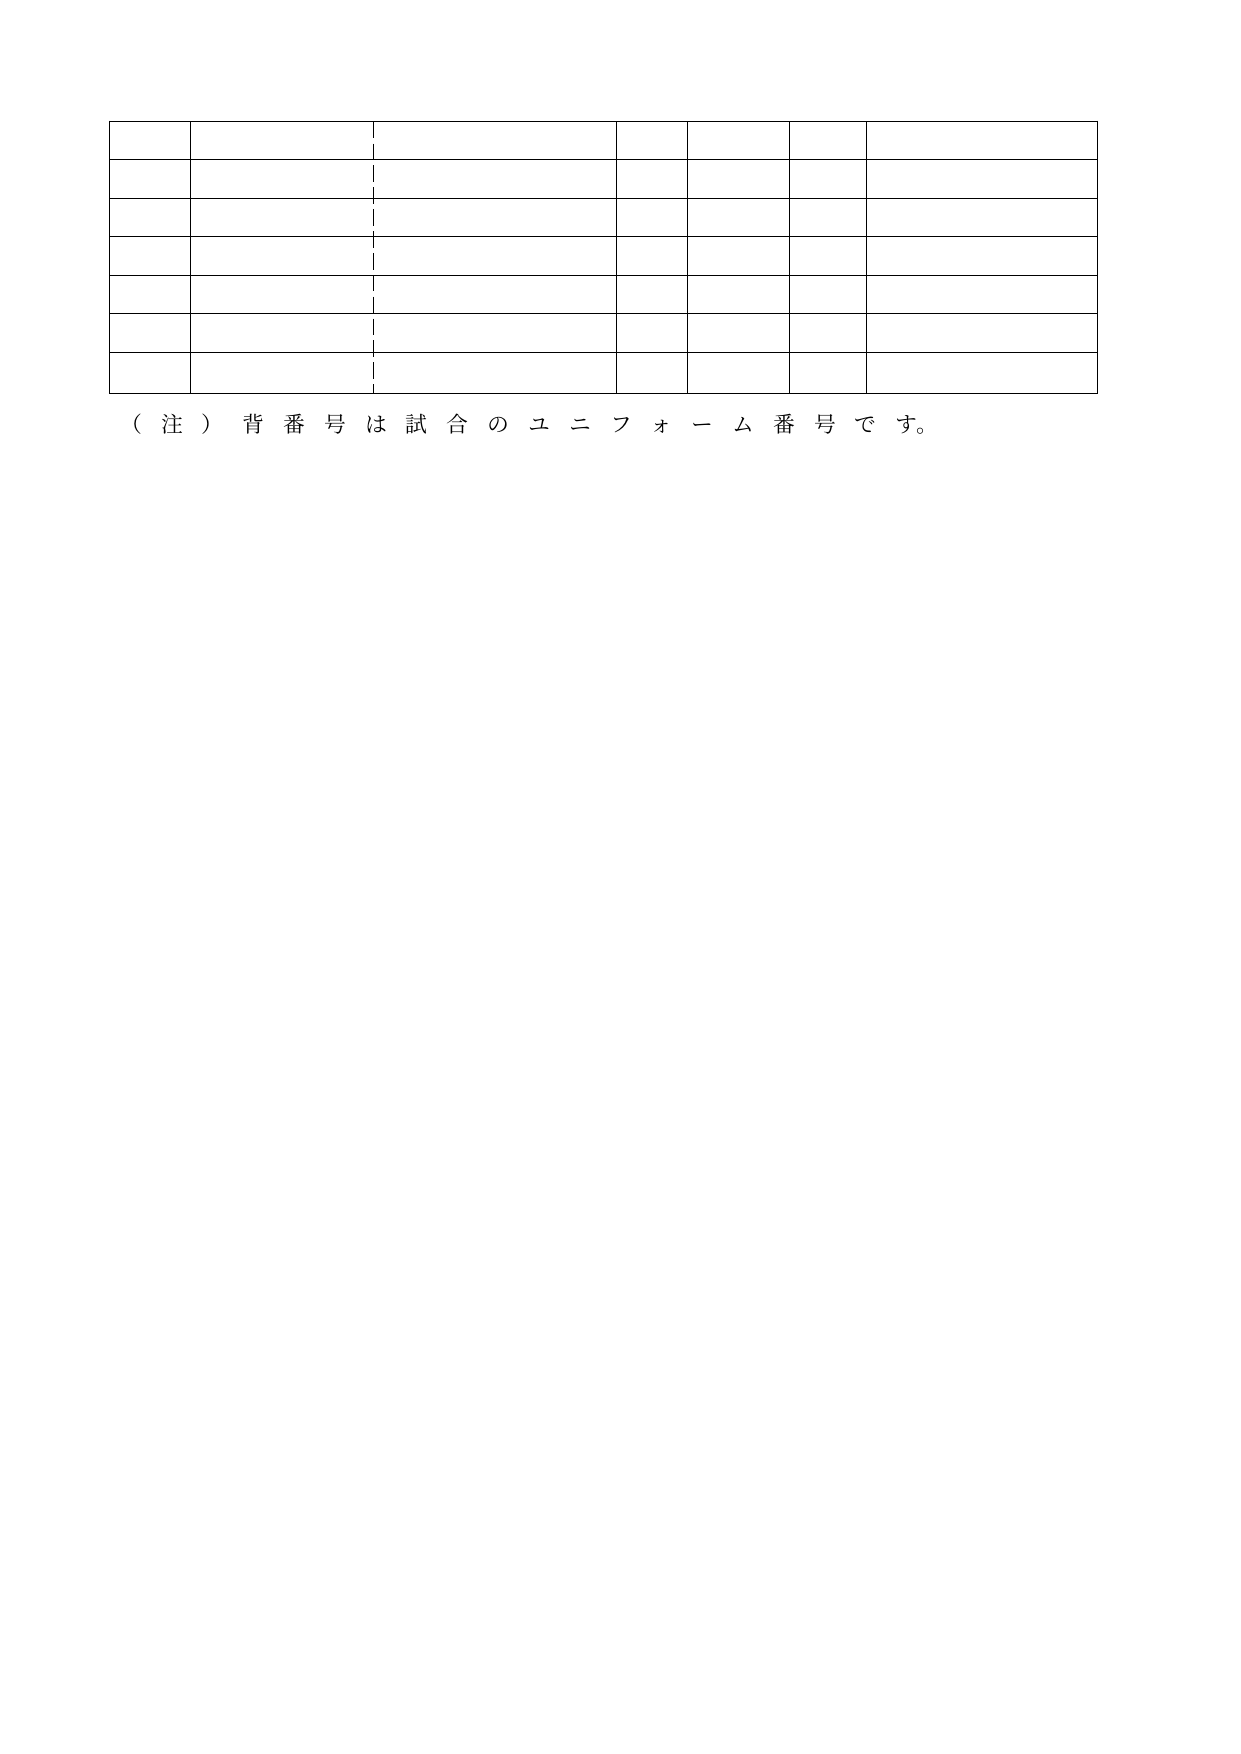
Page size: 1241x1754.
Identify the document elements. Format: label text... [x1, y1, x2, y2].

table_cell [374, 276, 616, 313]
table_cell [617, 122, 687, 159]
table_cell [867, 237, 1097, 275]
table_cell [790, 276, 866, 313]
text （注）背番号は試合のユニフォーム番号です。 [120, 393, 1120, 453]
table_cell [790, 160, 866, 198]
table_cell [790, 353, 866, 392]
table_cell [617, 237, 687, 275]
table_cell [867, 122, 1097, 159]
table_cell [617, 353, 687, 392]
table_cell [617, 314, 687, 352]
table_cell [867, 199, 1097, 236]
table_cell [867, 276, 1097, 313]
table_cell [110, 160, 190, 198]
table_cell [374, 199, 616, 236]
table_cell [191, 160, 374, 198]
table_cell [688, 199, 789, 236]
table_cell [374, 160, 616, 198]
table_cell [374, 237, 616, 275]
table_cell [790, 237, 866, 275]
table_cell [110, 237, 190, 275]
table_cell [110, 314, 190, 352]
table_cell [688, 353, 789, 392]
table_cell [191, 199, 374, 236]
table_cell [110, 276, 190, 313]
table_cell [790, 199, 866, 236]
table_cell [191, 353, 374, 392]
table_cell [688, 237, 789, 275]
table_cell [867, 314, 1097, 352]
table_cell [374, 122, 616, 159]
table_cell [374, 314, 616, 352]
table_cell [617, 160, 687, 198]
table_cell [790, 122, 866, 159]
table_cell [374, 353, 616, 392]
table_cell [191, 237, 374, 275]
table_cell [191, 122, 374, 159]
table_cell [191, 314, 374, 352]
table_cell [688, 276, 789, 313]
table_cell [617, 276, 687, 313]
table_cell [617, 199, 687, 236]
table_cell [688, 314, 789, 352]
table_cell [110, 199, 190, 236]
table_cell [688, 160, 789, 198]
table_cell [867, 160, 1097, 198]
table_cell [110, 122, 190, 159]
table_cell [688, 122, 789, 159]
table_cell [790, 314, 866, 352]
table_cell [110, 353, 190, 392]
table_cell [867, 353, 1097, 392]
table_cell [191, 276, 374, 313]
